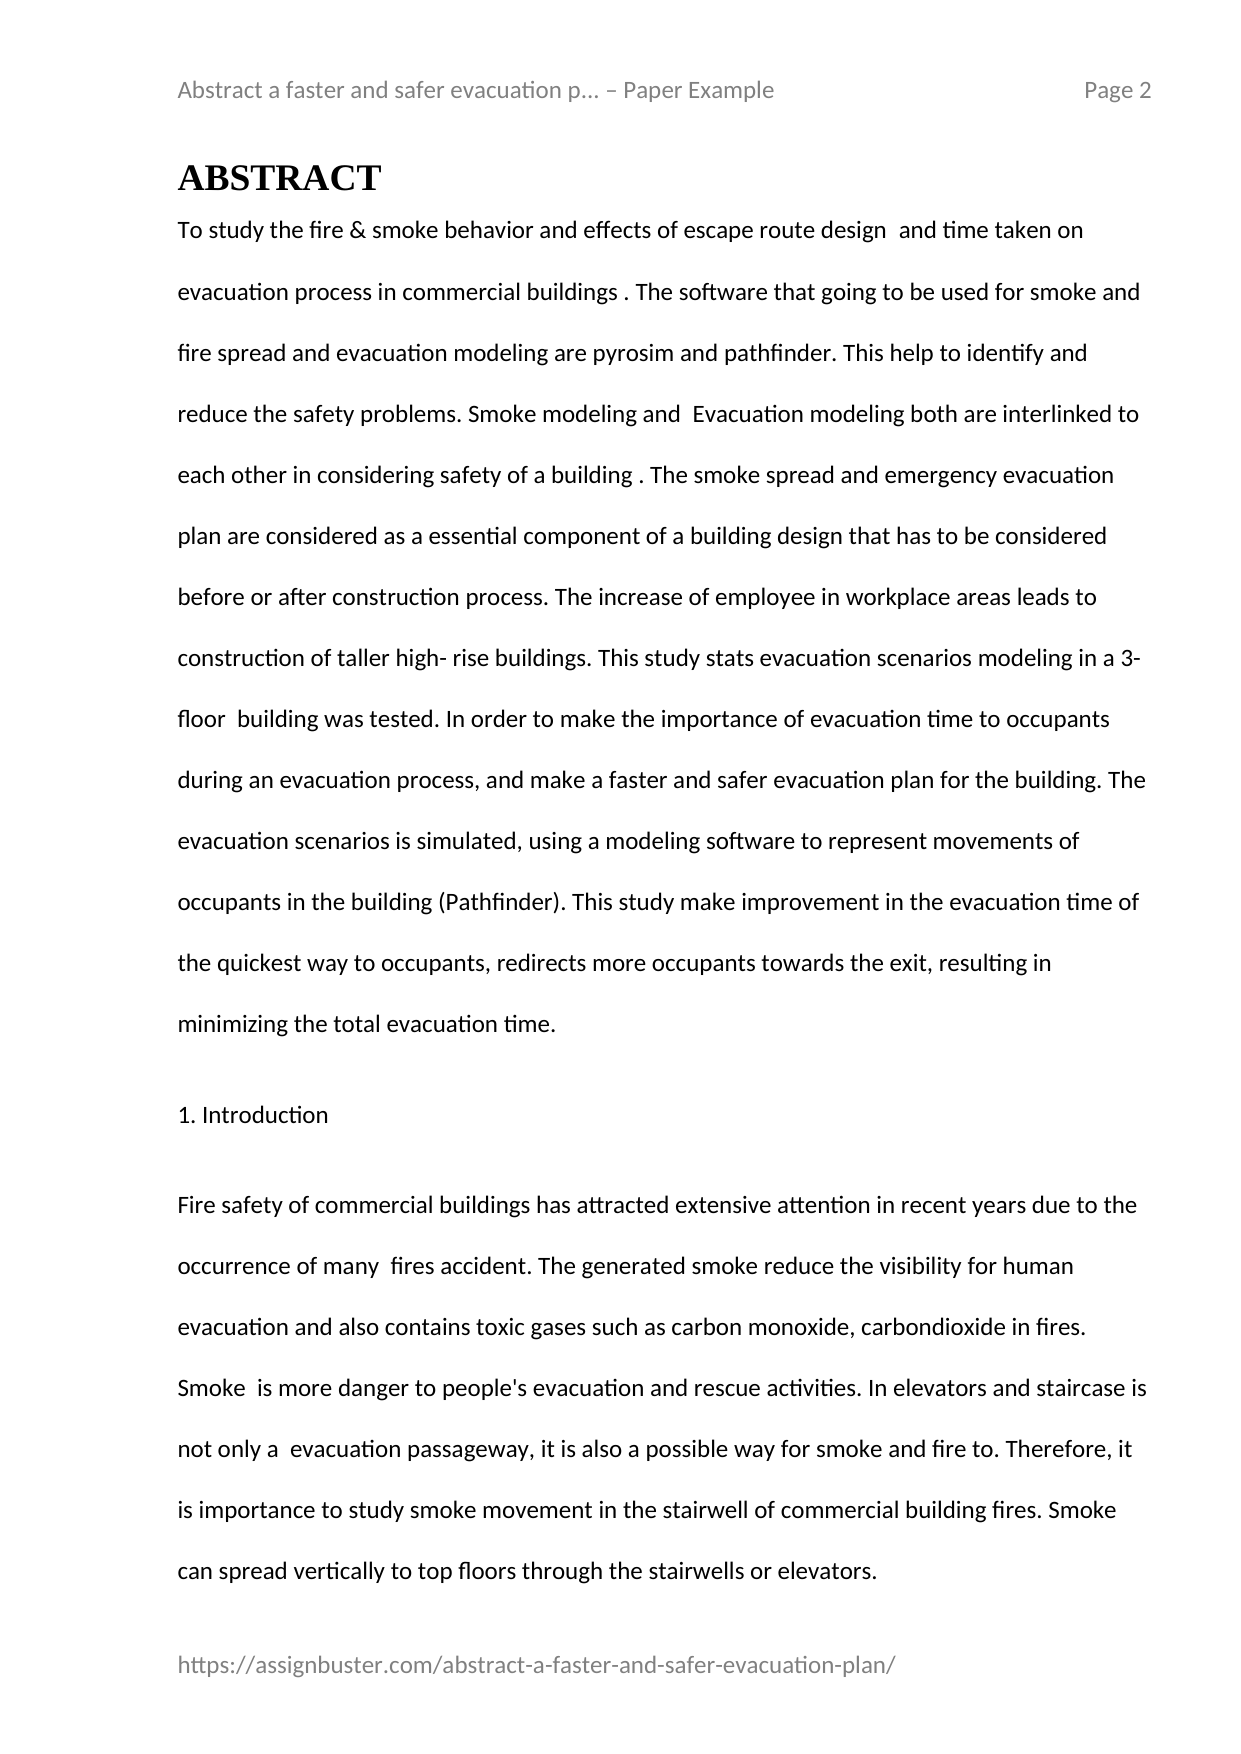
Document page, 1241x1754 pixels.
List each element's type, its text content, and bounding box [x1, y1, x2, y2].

subtitle ABSTRACT [177, 156, 1152, 199]
text Fire safety of commercial buildings has attracted extensive attention in recent years due to the occurrence of many fires accident. The generated smoke reduce the visibility for human evacuation and also contains toxic gases such as carbon monoxide, carbondioxide in fires. Smoke is more danger to people's evacuation and rescue activities. In elevators and staircase is not only a evacuation passageway, it is also a possible way for smoke and fire to. Therefore, it is importance to study smoke movement in the stairwell of commercial building fires. Smoke can spread vertically to top floors through the stairwells or elevators. [177, 1189, 1152, 1586]
text 1. Introduction [177, 1099, 1152, 1129]
text To study the fire & smoke behavior and effects of escape route design and time taken on evacuation process in commercial buildings . The software that going to be used for smoke and fire spread and evacuation modeling are pyrosim and pathfinder. This help to identify and reduce the safety problems. Smoke modeling and Evacuation modeling both are interlinked to each other in considering safety of a building . The smoke spread and emergency evacuation plan are considered as a essential component of a building design that has to be considered before or after construction process. The increase of employee in workplace areas leads to construction of taller high- rise buildings. This study stats evacuation scenarios modeling in a 3-floor building was tested. In order to make the importance of evacuation time to occupants during an evacuation process, and make a faster and safer evacuation plan for the building. The evacuation scenarios is simulated, using a modeling software to represent movements of occupants in the building (Pathfinder). This study make improvement in the evacuation time of the quickest way to occupants, redirects more occupants towards the exit, resulting in minimizing the total evacuation time. [177, 215, 1152, 1039]
